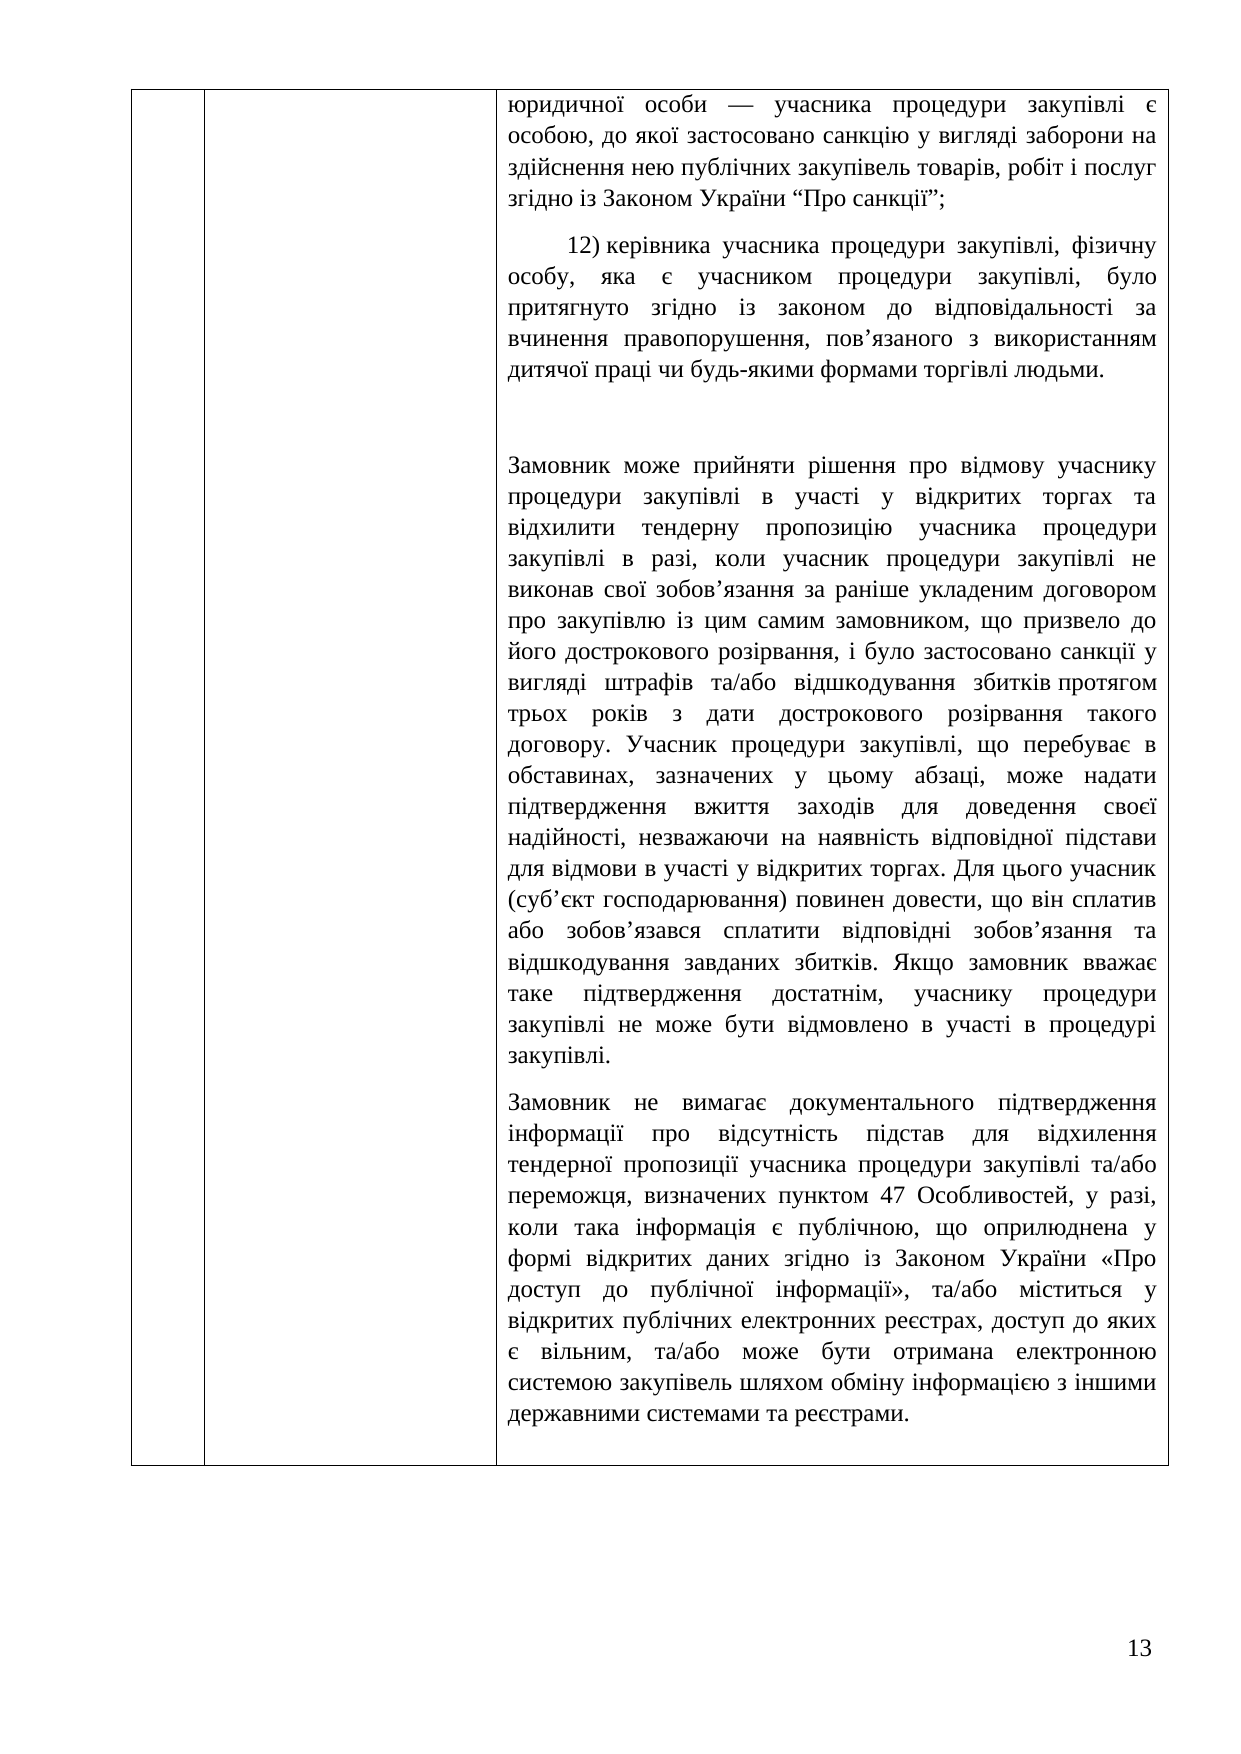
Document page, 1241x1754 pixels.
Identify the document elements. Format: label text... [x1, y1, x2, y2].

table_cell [205, 90, 496, 1465]
table_cell 5 [132, 90, 204, 1465]
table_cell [497, 90, 1168, 1465]
